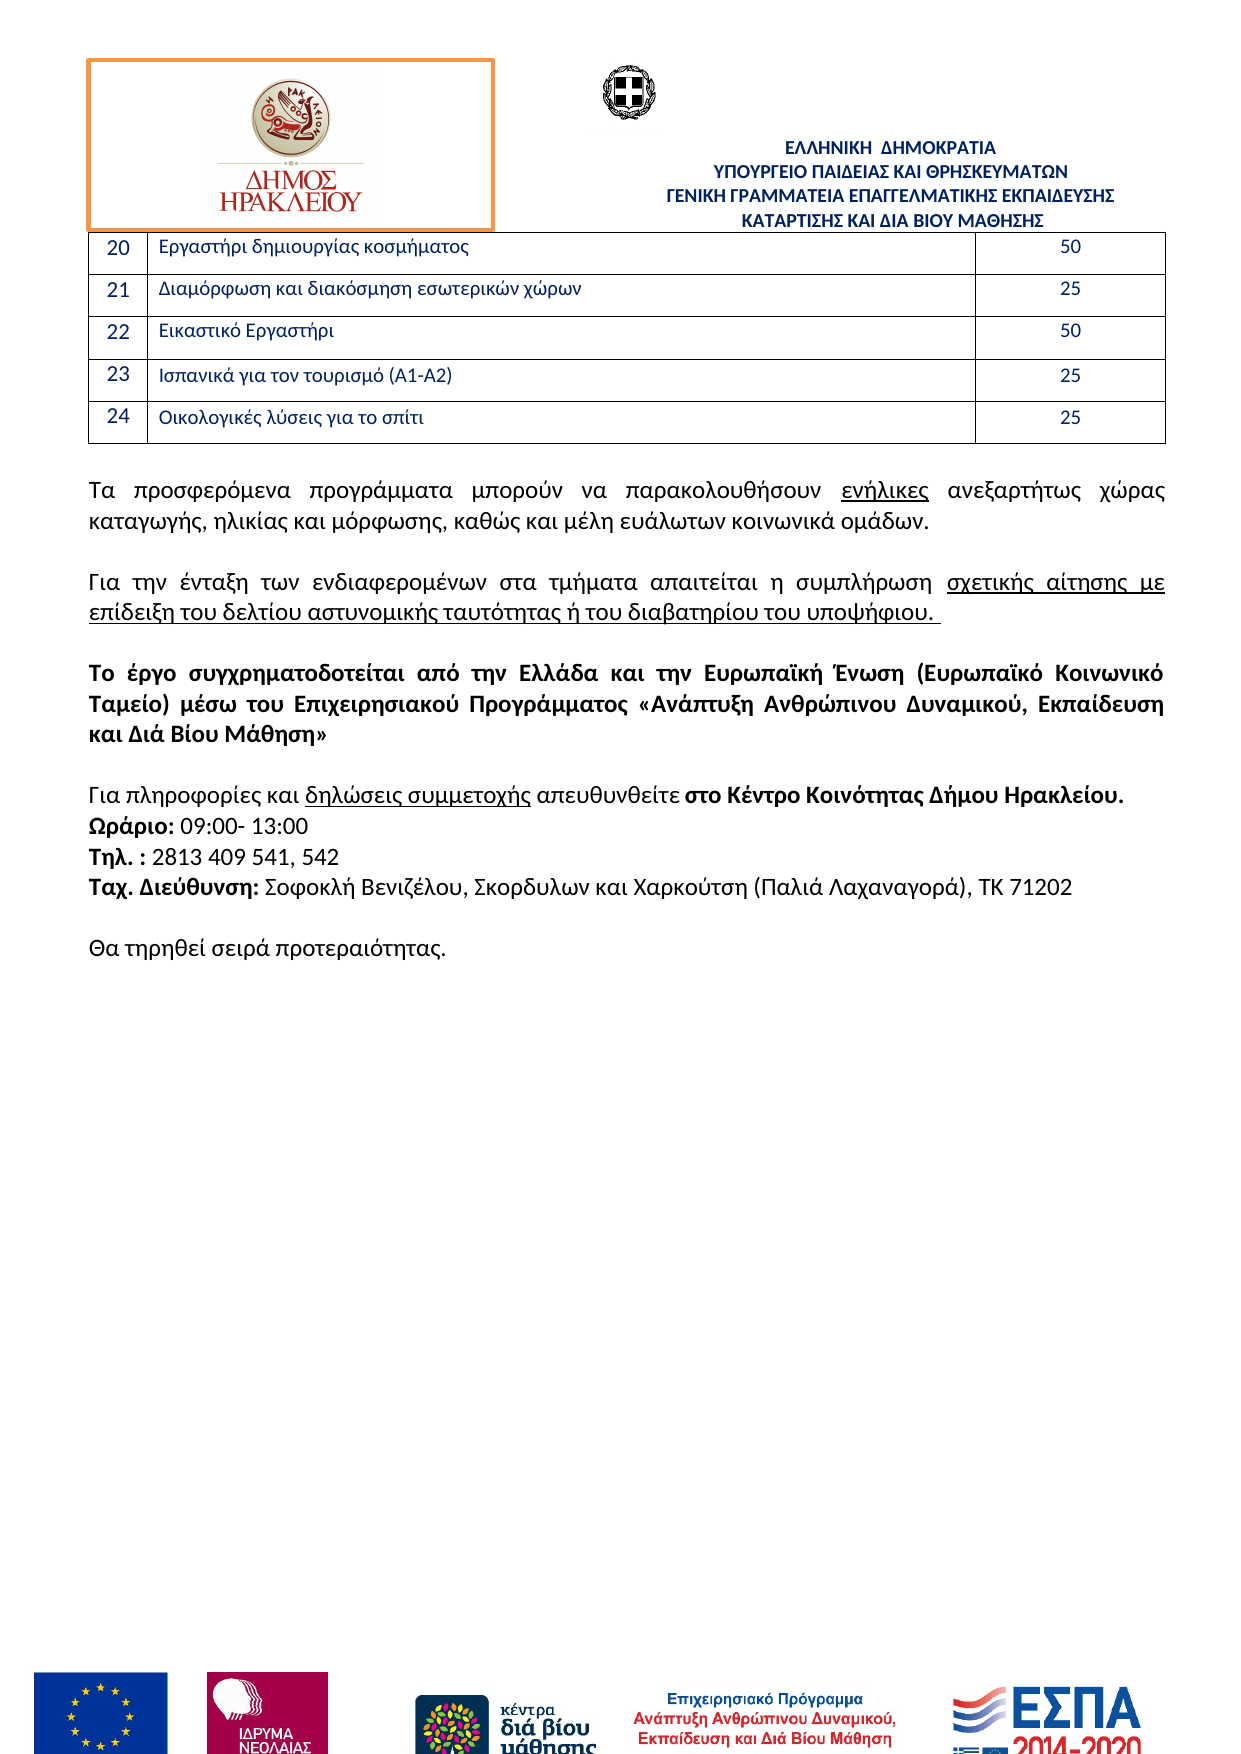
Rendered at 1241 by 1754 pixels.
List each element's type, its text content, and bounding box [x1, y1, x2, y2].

text Τηλ. : 2813 409 541, 542 [89, 841, 1199, 871]
picture [396, 1675, 936, 1754]
picture [588, 58, 665, 136]
table_cell 21 [89, 275, 147, 316]
picture [207, 1672, 328, 1754]
table_cell Ισπανικά για τον τουρισμό (Α1-Α2) [148, 360, 975, 401]
text Τα προσφερόμενα προγράμματα μπορούν να παρακολουθήσουν ενήλικες ανεξαρτήτως χώρας καταγωγής, ηλικίας και μόρφωσης, καθώς και μέλη ευάλωτων κοινωνικά ομάδων. [89, 474, 1165, 535]
table_cell 50 [976, 317, 1165, 358]
table_cell 25 [976, 402, 1165, 443]
table_cell 22 [89, 317, 147, 358]
table_cell 25 [976, 360, 1165, 401]
picture [24, 1666, 176, 1754]
table_cell 24 [89, 402, 147, 443]
text Ταχ. Διεύθυνση: Σοφοκλή Βενιζέλου, Σκορδυλων και Χαρκούτση (Παλιά Λαχαναγορά), ΤΚ 71202 [89, 871, 1199, 902]
text Θα τηρηθεί σειρά προτεραιότητας. [89, 932, 1165, 963]
table_cell Εργαστήρι δημιουργίας κοσμήματος [148, 233, 975, 274]
table_cell 20 [89, 233, 147, 274]
table_cell 25 [976, 275, 1165, 316]
table_cell 23 [89, 360, 147, 401]
picture [948, 1683, 1146, 1754]
table_cell Διαμόρφωση και διακόσμηση εσωτερικών χώρων [148, 275, 975, 316]
text Για την ένταξη των ενδιαφερομένων στα τμήματα απαιτείται η συμπλήρωση σχετικής αίτησης με επίδειξη του δελτίου αστυνομικής ταυτότητας ή του διαβατηρίου του υποψήφιου. [89, 566, 1165, 627]
table_cell 50 [976, 233, 1165, 274]
table_cell Οικολογικές λύσεις για το σπίτι [148, 402, 975, 443]
table_cell Εικαστικό Εργαστήρι [148, 317, 975, 358]
picture [205, 68, 377, 222]
text Για πληροφορίες και δηλώσεις συμμετοχής απευθυνθείτε στο Κέντρο Κοινότητας Δήμου Ηρακλείου. Ωράριο: 09:00- 13:00 [89, 779, 1199, 841]
text Το έργο συγχρηματοδοτείται από την Ελλάδα και την Ευρωπαϊκή Ένωση (Ευρωπαϊκό Κοινωνικό Ταμείο) μέσω του Επιχειρησιακού Προγράμματος «Ανάπτυξη Ανθρώπινου Δυναμικού, Εκπαίδευση και Διά Βίου Μάθηση» [89, 657, 1165, 749]
